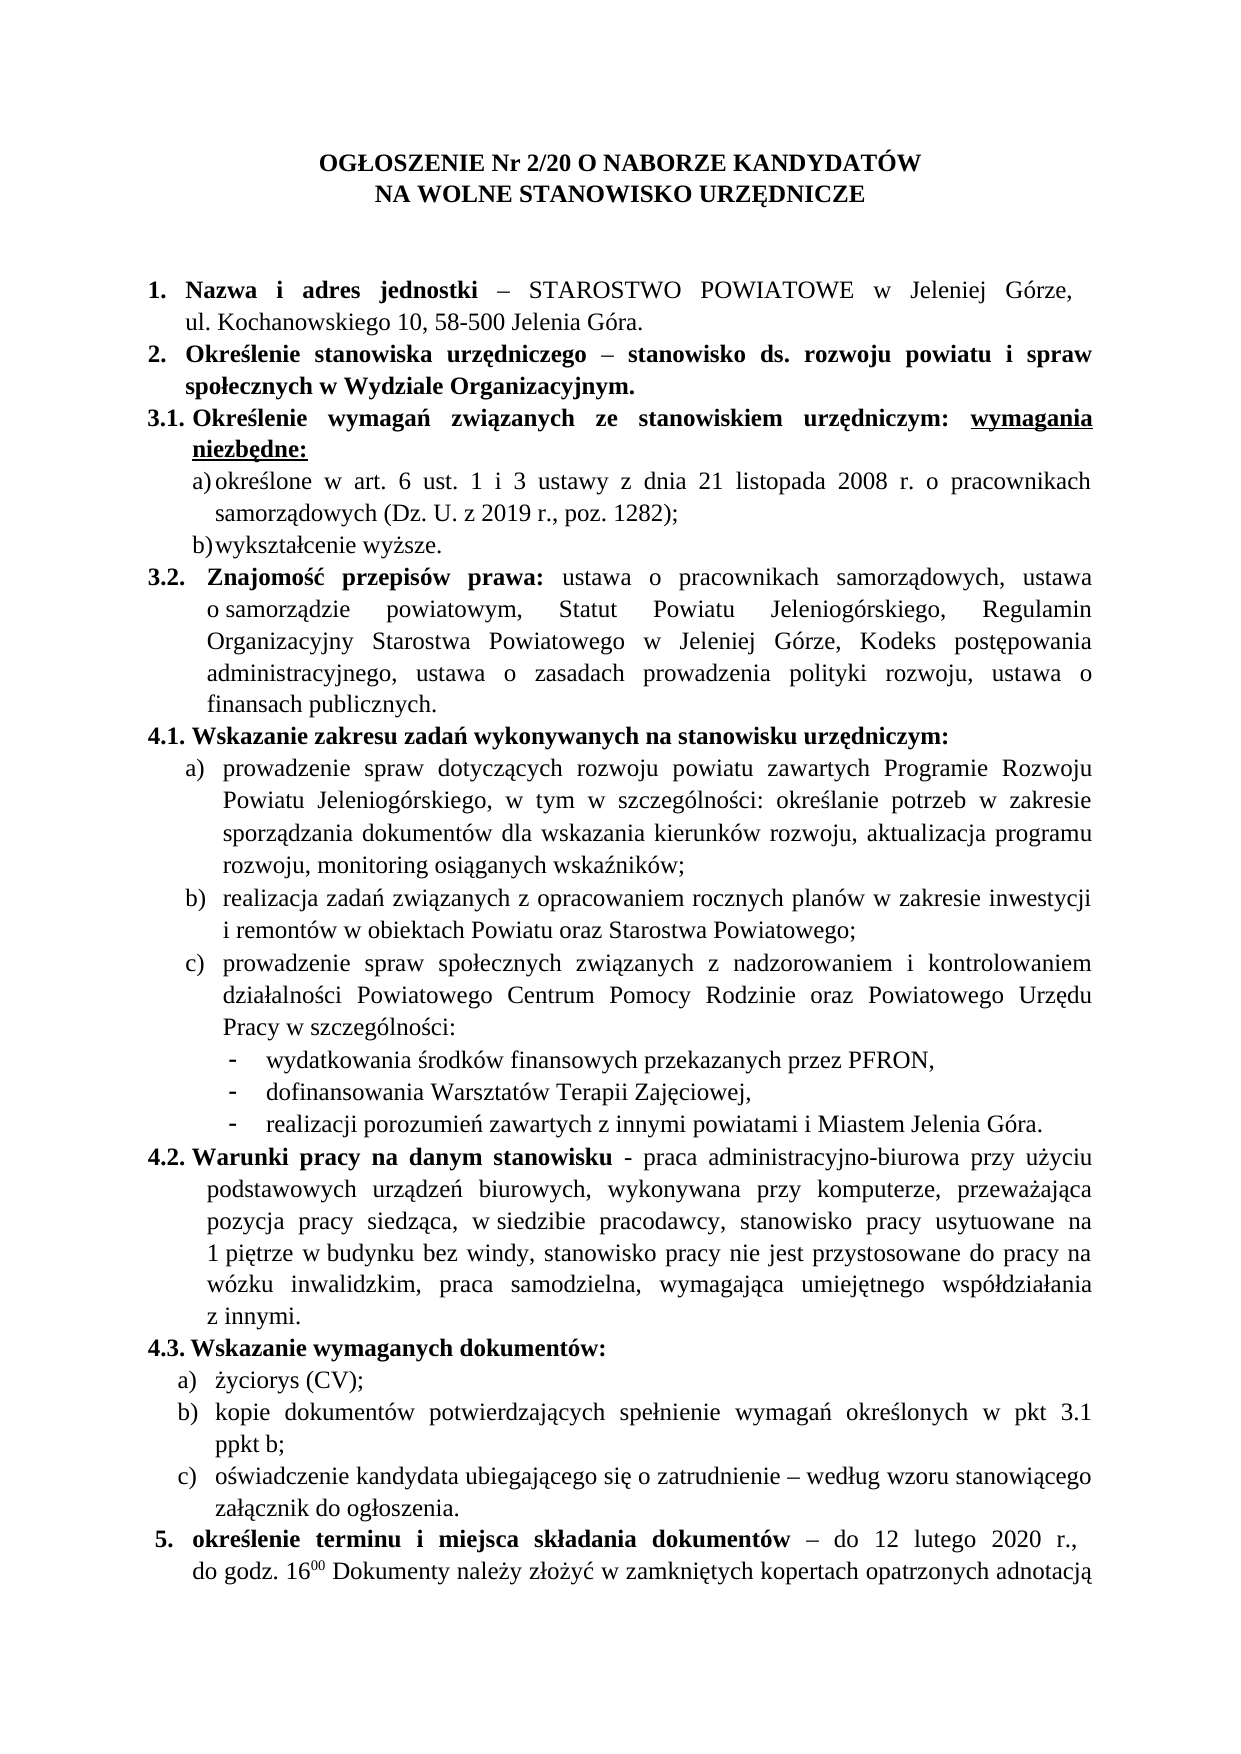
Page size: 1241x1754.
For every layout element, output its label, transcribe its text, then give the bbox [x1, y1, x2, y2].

list wydatkowania środków finansowych przekazanych przez PFRON, [228, 1045, 1093, 1073]
text 3.2. Znajomość przepisów prawa: ustawa o pracownikach samorządowych, ustawa o samorządzie powiatowym, Statut Powiatu Jeleniogórskiego, Regulamin Organizacyjny Starostwa Powiatowego w Jeleniej Górze, Kodeks postępowania administracyjnego, ustawa o zasadach prowadzenia polityki rozwoju, ustawa o finansach publicznych. [148, 562, 1093, 718]
list kopie dokumentów potwierdzających spełnienie wymagań określonych w pkt 3.1 ppkt b; [177, 1397, 1093, 1458]
list realizacja zadań związanych z opracowaniem rocznych planów w zakresie inwestycji i remontów w obiektach Powiatu oraz Starostwa Powiatowego; [185, 883, 1093, 944]
list prowadzenie spraw dotyczących rozwoju powiatu zawartych Programie Rozwoju Powiatu Jeleniogórskiego, w tym w szczególności: określanie potrzeb w zakresie sporządzania dokumentów dla wskazania kierunków rozwoju, aktualizacja programu rozwoju, monitoring osiąganych wskaźników; [185, 753, 1093, 879]
text NA WOLNE STANOWISKO URZĘDNICZE [148, 179, 1093, 208]
text 4.2. Warunki pracy na danym stanowisku - praca administracyjno-biurowa przy użyciu podstawowych urządzeń biurowych, wykonywana przy komputerze, przeważająca pozycja pracy siedząca, w siedzibie pracodawcy, stanowisko pracy usytuowane na 1 piętrze w budynku bez windy, stanowisko pracy nie jest przystosowane do pracy na wózku inwalidzkim, praca samodzielna, wymagająca umiejętnego współdziałania z innymi. [148, 1142, 1093, 1330]
list określone w art. 6 ust. 1 i 3 ustawy z dnia 21 listopada 2008 r. o pracownikach samorządowych (Dz. U. z 2019 r., poz. 1282); [192, 466, 1093, 527]
list Nazwa i adres jednostki – STAROSTWO POWIATOWE w Jeleniej Górze, ul. Kochanowskiego 10, 58-500 Jelenia Góra. [148, 275, 1093, 336]
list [154, 1524, 1093, 1585]
list życiorys (CV); [177, 1365, 1093, 1394]
list Wskazanie wymaganych dokumentów: [148, 1333, 1093, 1362]
list prowadzenie spraw społecznych związanych z nadzorowaniem i kontrolowaniem działalności Powiatowego Centrum Pomocy Rodzinie oraz Powiatowego Urzędu Pracy w szczególności: [185, 948, 1093, 1041]
list realizacji porozumień zawartych z innymi powiatami i Miastem Jelenia Góra. [228, 1109, 1093, 1138]
list Określenie stanowiska urzędniczego – stanowisko ds. rozwoju powiatu i spraw społecznych w Wydziale Organizacyjnym. [148, 339, 1093, 399]
list dofinansowania Warsztatów Terapii Zajęciowej, [228, 1077, 1093, 1106]
text 4.1. Wskazanie zakresu zadań wykonywanych na stanowisku urzędniczym: [148, 721, 1093, 750]
text OGŁOSZENIE Nr 2/20 O NABORZE KANDYDATÓW [148, 148, 1093, 176]
list Określenie wymagań związanych ze stanowiskiem urzędniczym: wymagania niezbędne: [147, 403, 1093, 463]
list wykształcenie wyższe. [192, 530, 1093, 559]
list oświadczenie kandydata ubiegającego się o zatrudnienie – według wzoru stanowiącego załącznik do ogłoszenia. [177, 1461, 1093, 1521]
